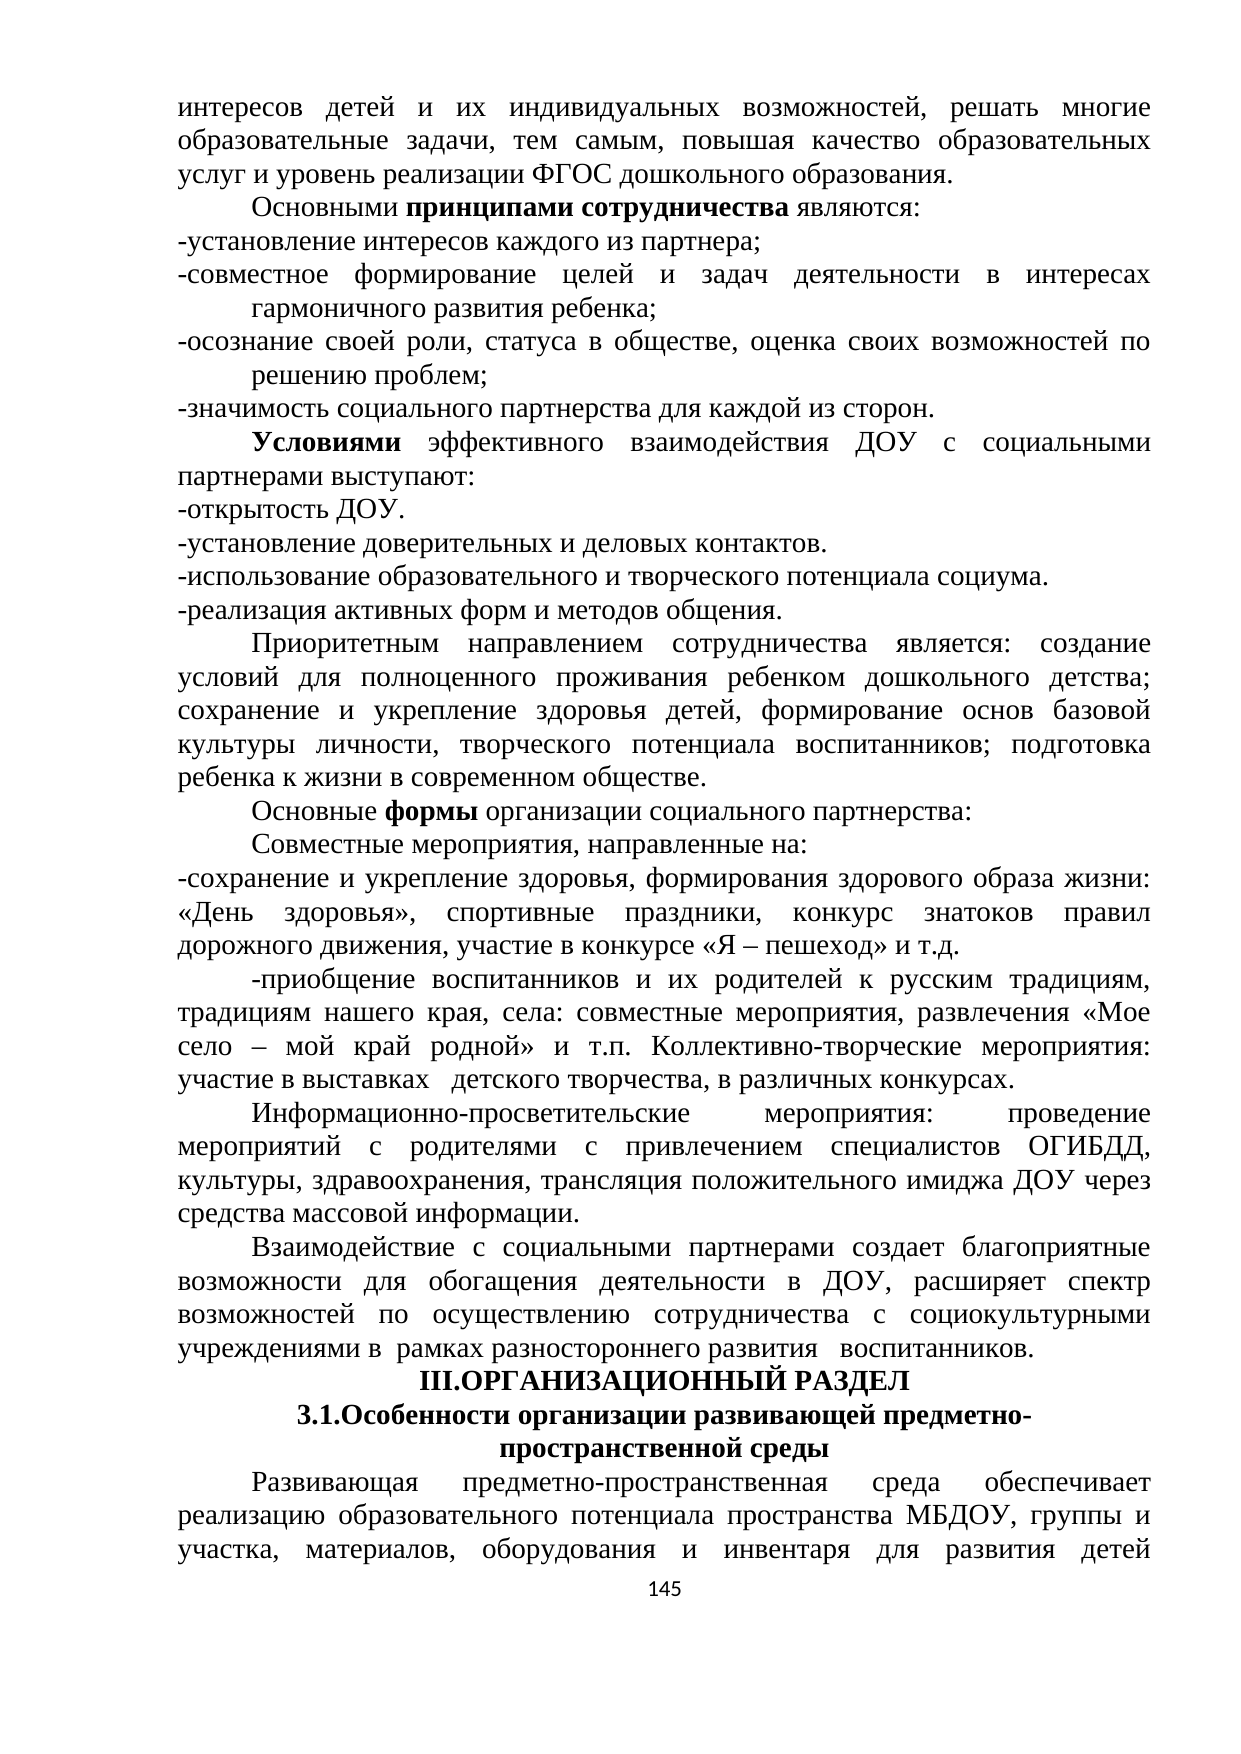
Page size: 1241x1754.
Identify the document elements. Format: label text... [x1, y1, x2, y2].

text -приобщение воспитанников и их родителей к русским традициям, традициям нашего края, села: совместные мероприятия, развлечения «Мое село – мой край родной» и т.п. Коллективно-творческие мероприятия: участие в выставках детского творчества, в различных конкурсах. [177, 961, 1152, 1095]
text Приоритетным направлением сотрудничества является: создание условий для полноценного проживания ребенком дошкольного детства; сохранение и укрепление здоровья детей, формирование основ базовой культуры личности, творческого потенциала воспитанников; подготовка ребенка к жизни в современном обществе. [177, 625, 1152, 793]
text -значимость социального партнерства для каждой из сторон. [177, 391, 1152, 424]
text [177, 1464, 1152, 1564]
text Взаимодействие с социальными партнерами создает благоприятные возможности для обогащения деятельности в ДОУ, расширяет спектр возможностей по осуществлению сотрудничества с социокультурными учреждениями в рамках разностороннего развития воспитанников. [177, 1229, 1152, 1363]
text Основные формы организации социального партнерства: [177, 793, 1152, 827]
text -совместное формирование целей и задач деятельности в интересах гармоничного развития ребенка; [177, 256, 1152, 323]
text -открытость ДОУ. [177, 491, 1152, 525]
text -сохранение и укрепление здоровья, формирования здорового образа жизни: «День здоровья», спортивные праздники, конкурс знатоков правил дорожного движения, участие в конкурсе «Я – пешеход» и т.д. [177, 860, 1152, 961]
text -использование образовательного и творческого потенциала социума. [177, 558, 1152, 592]
list 3.1.Особенности организации развивающей предметно-пространственной среды [177, 1397, 1152, 1464]
text -установление интересов каждого из партнера; [177, 223, 1152, 256]
text -установление доверительных и деловых контактов. [177, 525, 1152, 558]
text -осознание своей роли, статуса в обществе, оценка своих возможностей по решению проблем; [177, 323, 1152, 391]
text III.ОРГАНИЗАЦИОННЫЙ РАЗДЕЛ [177, 1363, 1152, 1397]
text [177, 89, 1152, 189]
text Информационно-просветительские мероприятия: проведение мероприятий с родителями с привлечением специалистов ОГИБДД, культуры, здравоохранения, трансляция положительного имиджа ДОУ через средства массовой информации. [177, 1095, 1152, 1229]
text Основными принципами сотрудничества являются: [177, 189, 1152, 223]
text Совместные мероприятия, направленные на: [251, 827, 1152, 860]
text -реализация активных форм и методов общения. [177, 592, 1152, 625]
text Условиями эффективного взаимодействия ДОУ с социальными партнерами выступают: [177, 424, 1152, 491]
